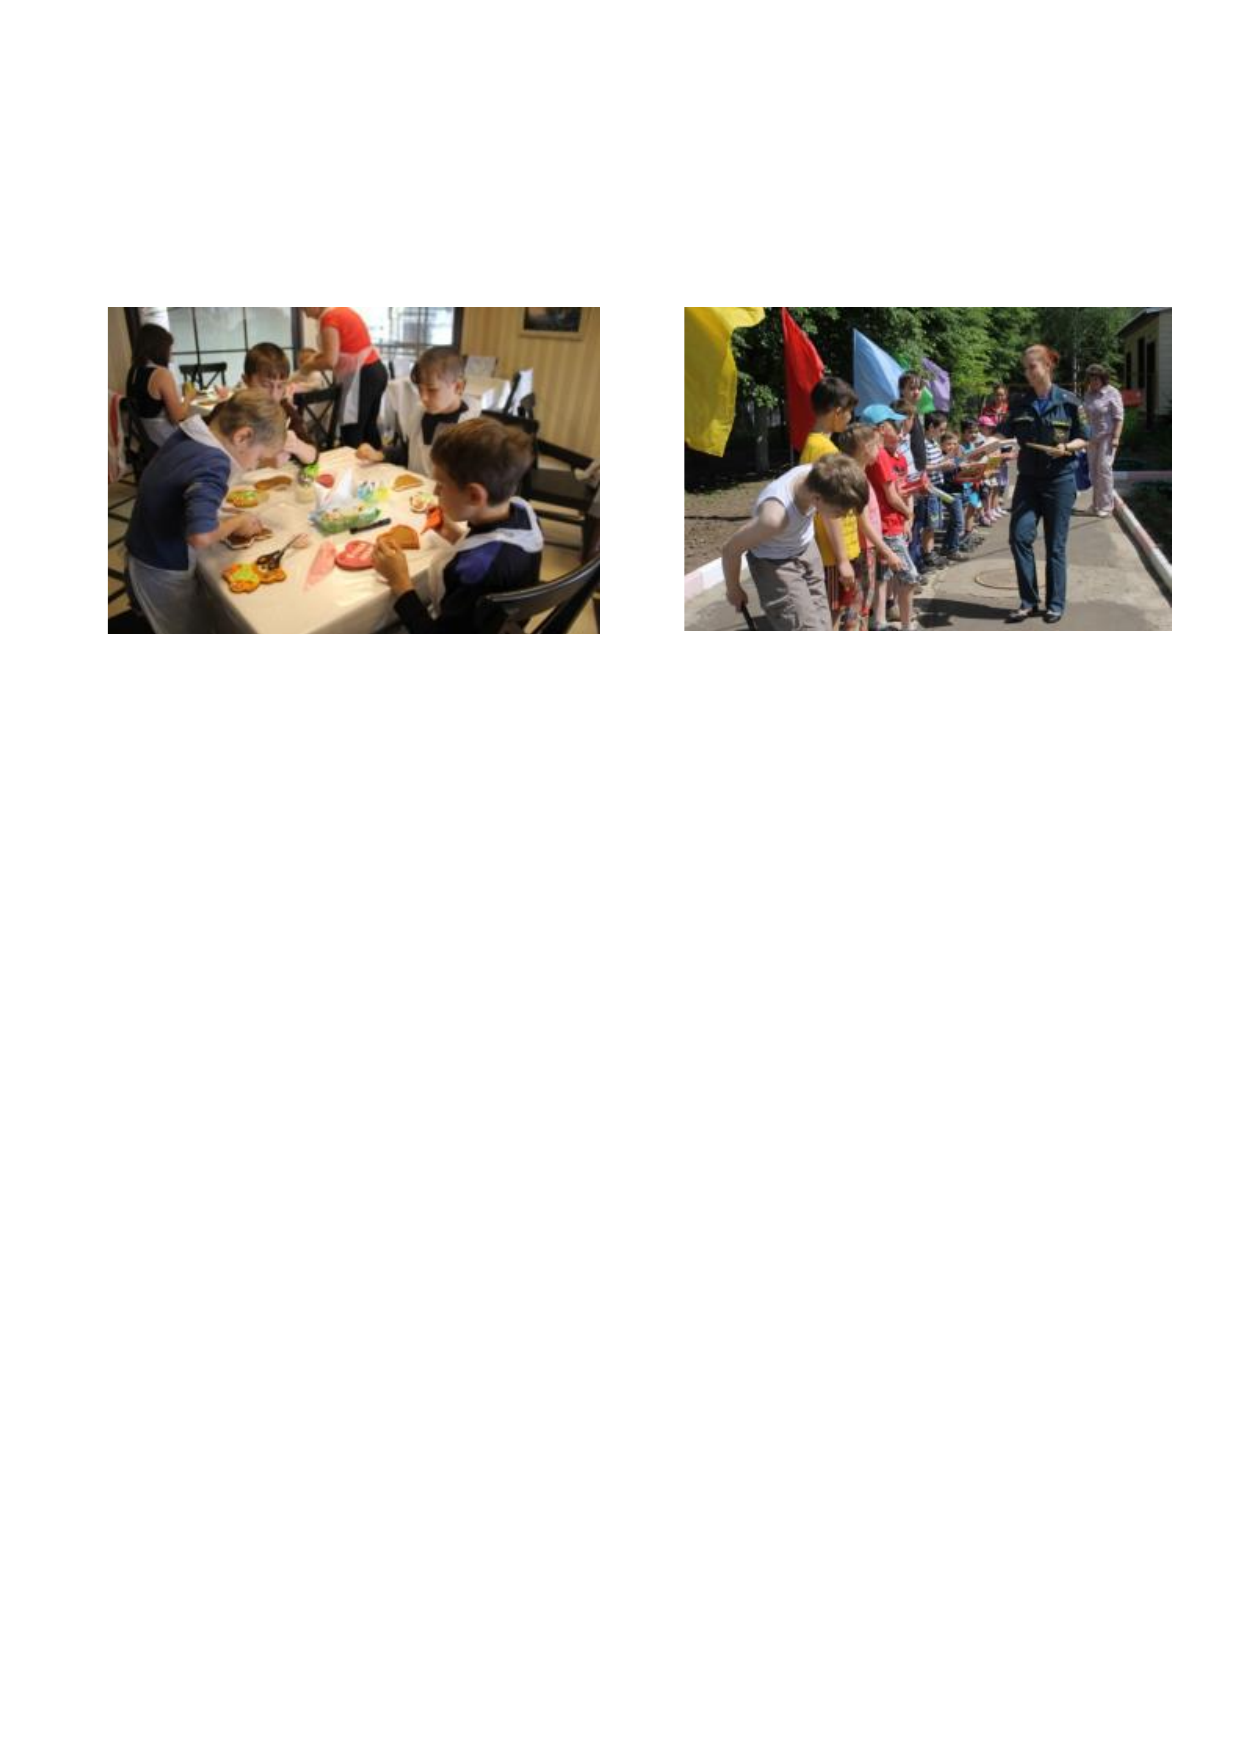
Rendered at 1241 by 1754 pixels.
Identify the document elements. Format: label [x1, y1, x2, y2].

picture [684, 307, 1172, 628]
picture [107, 307, 600, 632]
